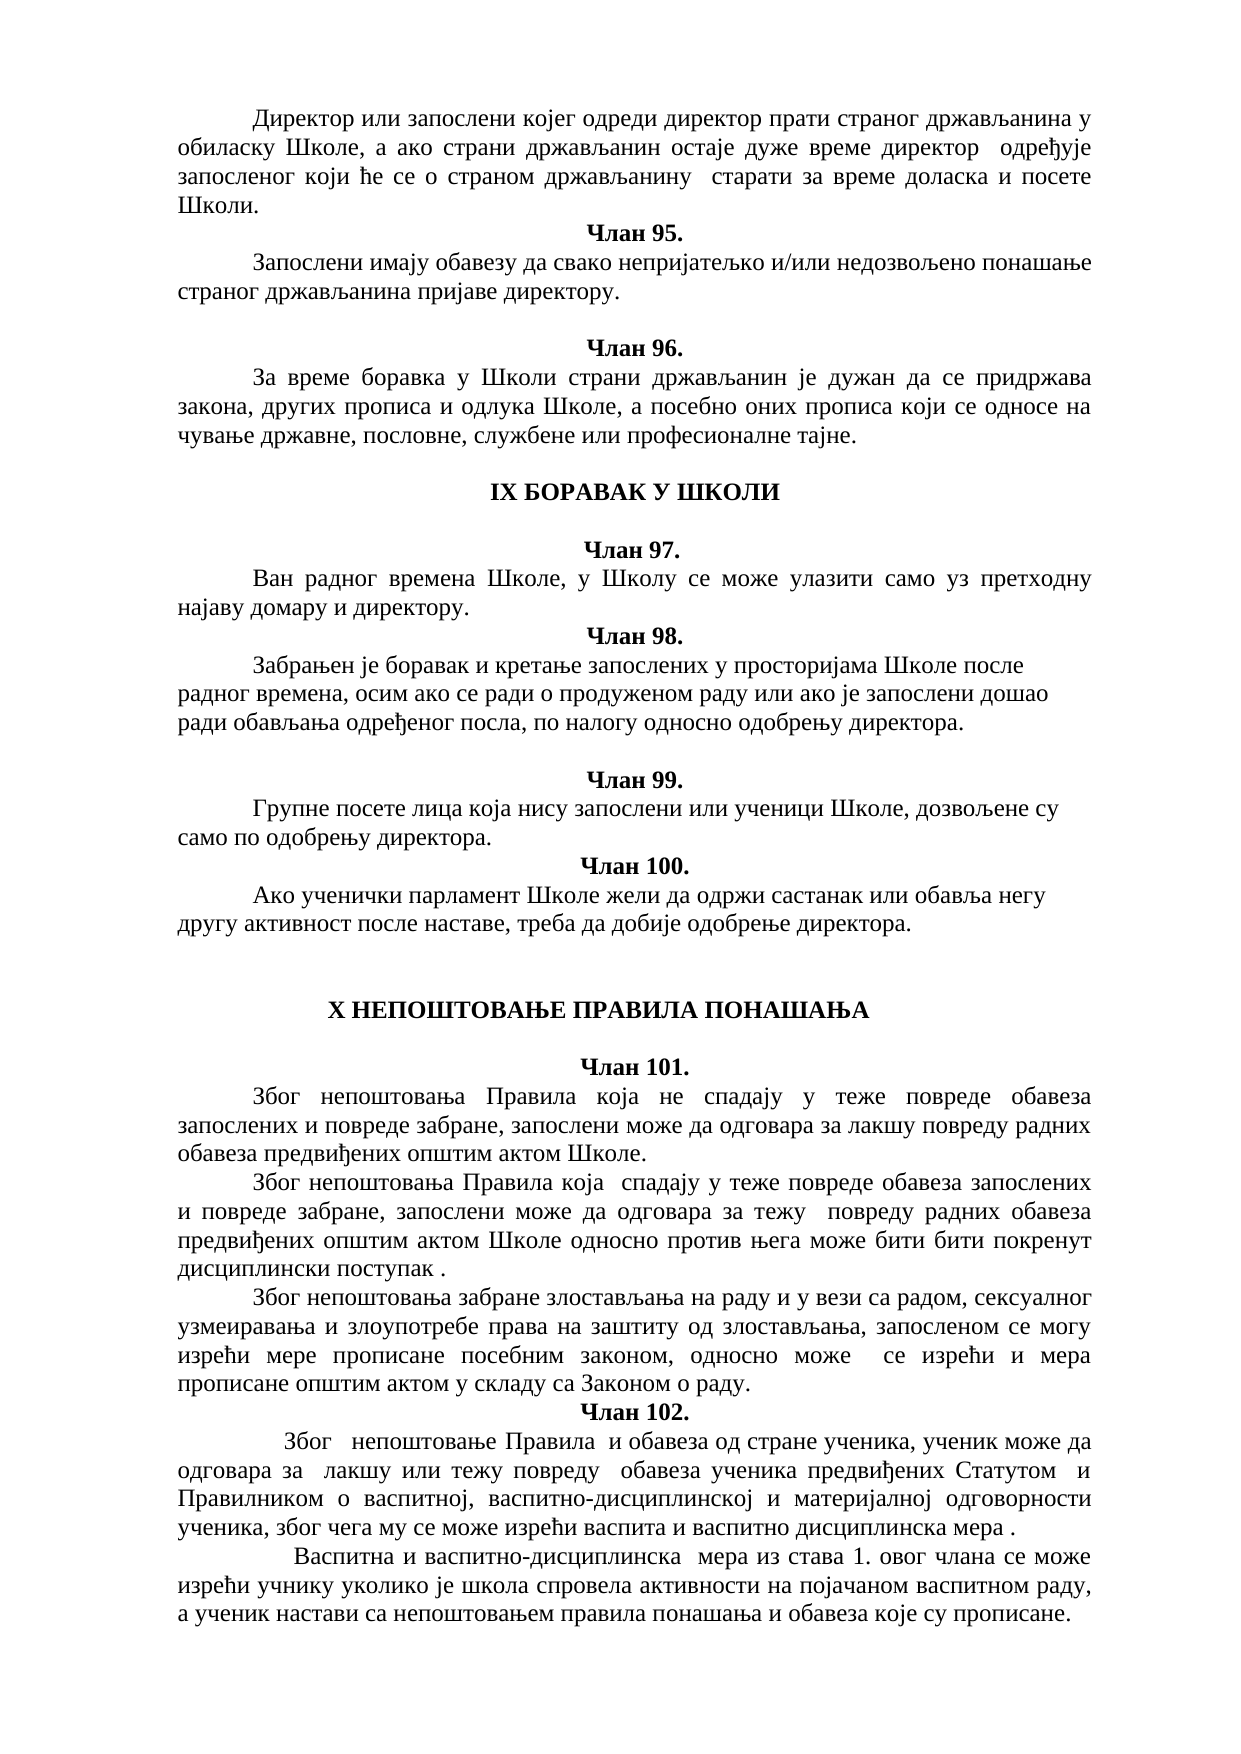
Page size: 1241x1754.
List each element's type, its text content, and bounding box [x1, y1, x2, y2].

text Због непоштовања забране злостављања на раду и у вези са радом, сексуалног узмеиравања и злоупотребе права на заштиту од злостављања, запосленом се могу изрећи мере прописане посебним законом, односно може се изрећи и мера прописане општим актом у складу са Законом о раду. [177, 1282, 1092, 1397]
text Запослени имају обавезу да свако непријатељко и/или недозвољено понашање страног држављанина пријаве директору. [177, 247, 1092, 305]
text Директор или запослени којег одреди директор прати страног држављанина у обиласку Школе, а ако страни држављанин остаје дуже време директор одређује запосленог који ће се о страном држављанину старати за време доласка и посете Школи. [177, 103, 1092, 218]
text Члан 100. [177, 851, 1092, 880]
text Забрањен је боравак и кретање запослених у просторијама Школе после радног времена, осим ако се ради о продуженом раду или ако је запослени дошао ради обављања одређеног посла, по налогу односно одобрењу директора. [177, 650, 1092, 736]
text Ван радног времена Школе, у Школу се може улазити само уз претходну најаву домару и директору. [177, 563, 1092, 621]
text X НЕПОШТОВАЊЕ ПРАВИЛА ПОНАШАЊА [177, 995, 1092, 1023]
text Због непоштовање Правила и обавеза од стране ученика, ученик може да одговара за лакшу или тежу повреду обавеза ученика предвиђених Статутом и Правилником о васпитној, васпитно-дисциплинској и материјалној одговорности ученика, због чега му се може изрећи васпита и васпитно дисциплинска мера . [177, 1426, 1092, 1541]
text Члан 96. [177, 333, 1092, 362]
text Групне посете лица која нису запослени или ученици Школе, дозвољене су само по одобрењу директора. [177, 793, 1092, 851]
text Члан 95. [177, 218, 1092, 247]
text IX БОРАВАК У ШКОЛИ [177, 477, 1092, 506]
text Члан 101. [177, 1052, 1092, 1081]
text Због непоштовања Правила која не спадају у теже повреде обавеза запослених и повреде забране, запослени може да одговара за лакшу повреду радних обавеза предвиђених општим актом Школе. [177, 1081, 1092, 1167]
text Члан 99. [177, 765, 1092, 793]
text Члан 97. [177, 535, 1092, 563]
text Члан 98. [177, 621, 1092, 650]
text Ако ученички парламент Школе жели да одржи састанак или обавља негу другу активност после наставе, треба да добије одобрење директора. [177, 880, 1092, 937]
text Члан 102. [177, 1397, 1092, 1426]
text За време боравка у Школи страни држављанин је дужан да се придржава закона, других прописа и одлука Школе, а посебно оних прописа који се односе на чување државне, пословне, службене или професионалне тајне. [177, 362, 1092, 448]
text Васпитна и васпитно-дисциплинска мера из става 1. овог члана се може изрећи учнику уколико је школа спровела активности на појачаном васпитном раду, а ученик настави са непоштовањем правила понашања и обавеза које су прописане. [177, 1541, 1092, 1627]
text Због непоштовања Правила која спадају у теже повреде обавеза запослених и повреде забране, запослени може да одговара за тежу повреду радних обавеза предвиђених општим актом Школе односно против њега може бити бити покренут дисциплински поступак . [177, 1167, 1092, 1282]
